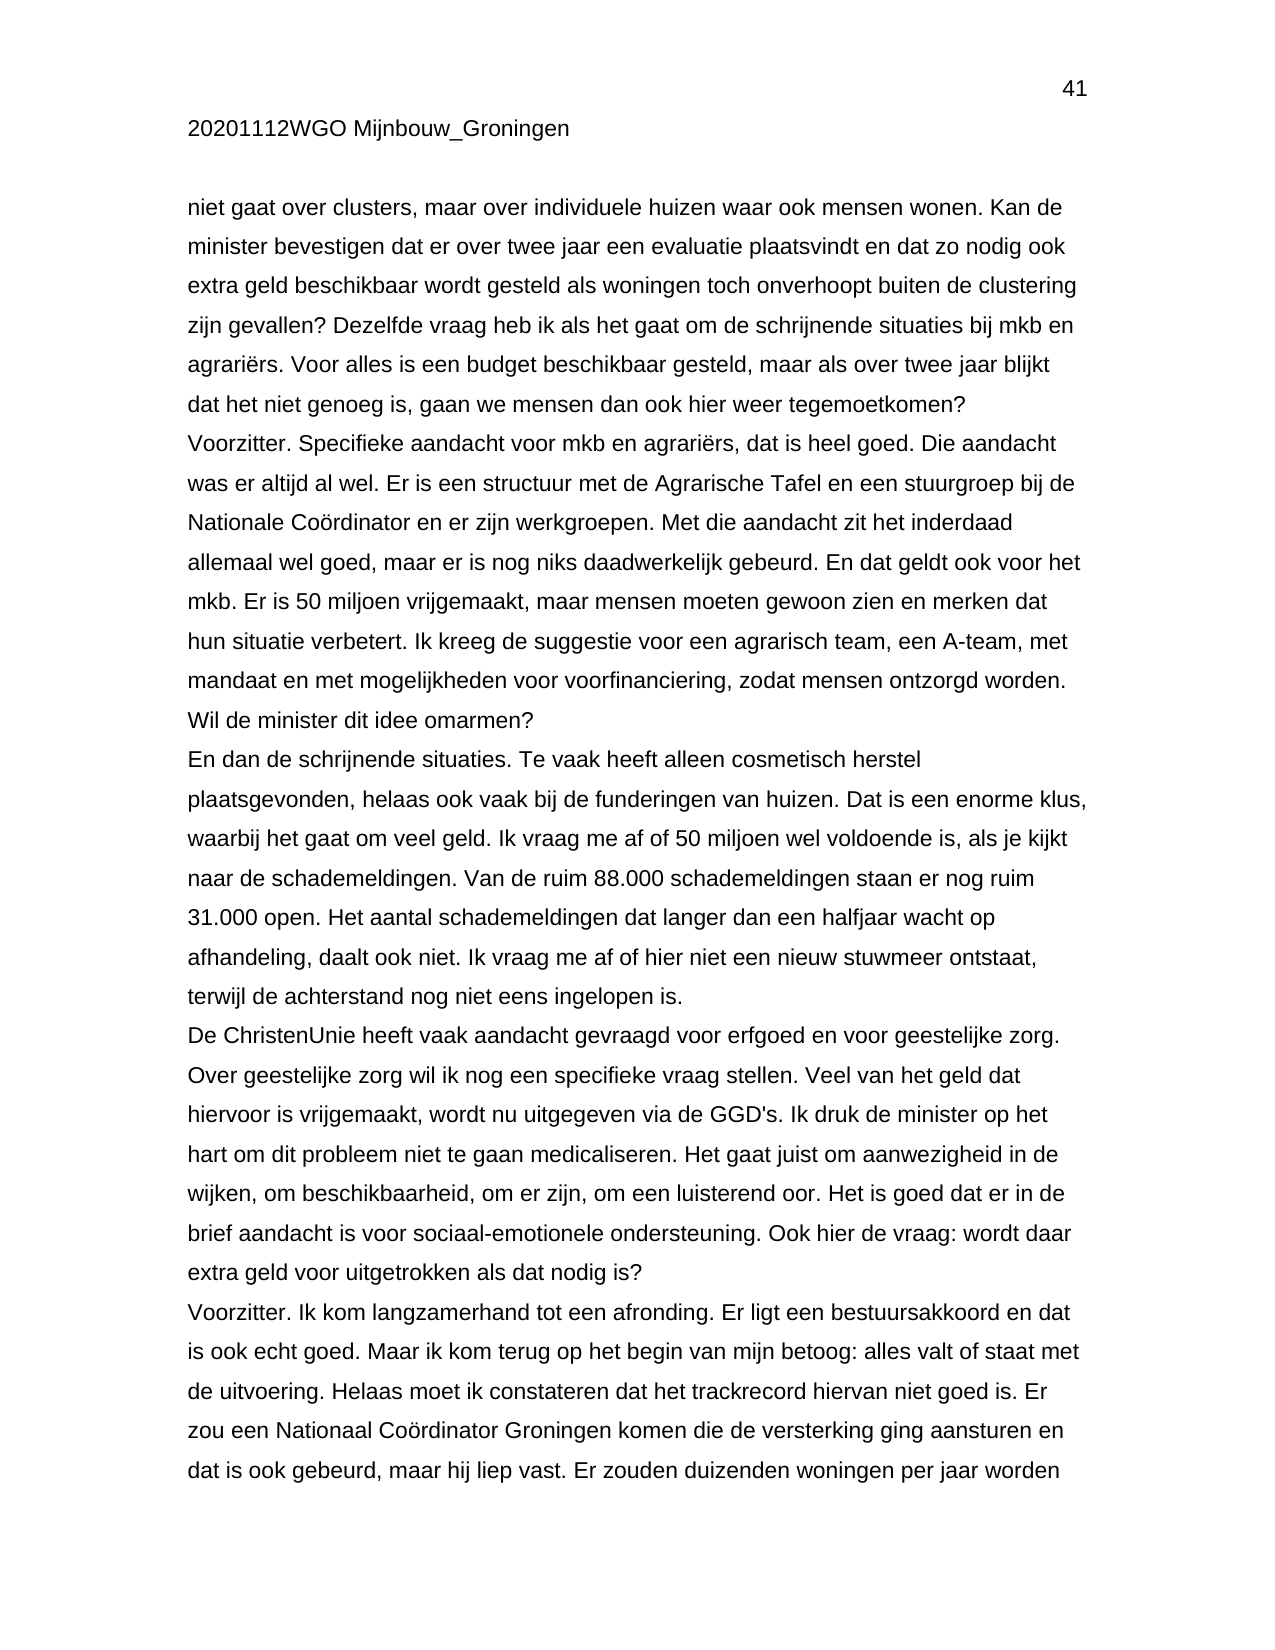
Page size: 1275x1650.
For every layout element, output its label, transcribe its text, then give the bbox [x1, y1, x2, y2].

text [187, 1299, 1087, 1483]
text Voorzitter. Specifieke aandacht voor mkb en agrariërs, dat is heel goed. Die aandacht was er altijd al wel. Er is een structuur met de Agrarische Tafel en een stuurgroep bij de Nationale Coördinator en er zijn werkgroepen. Met die aandacht zit het inderdaad allemaal wel goed, maar er is nog niks daadwerkelijk gebeurd. En dat geldt ook voor het mkb. Er is 50 miljoen vrijgemaakt, maar mensen moeten gewoon zien en merken dat hun situatie verbetert. Ik kreeg de suggestie voor een agrarisch team, een A-team, met mandaat en met mogelijkheden voor voorfinanciering, zodat mensen ontzorgd worden. Wil de minister dit idee omarmen? [187, 430, 1087, 733]
text De ChristenUnie heeft vaak aandacht gevraagd voor erfgoed en voor geestelijke zorg. Over geestelijke zorg wil ik nog een specifieke vraag stellen. Veel van het geld dat hiervoor is vrijgemaakt, wordt nu uitgegeven via de GGD's. Ik druk de minister op het hart om dit probleem niet te gaan medicaliseren. Het gaat juist om aanwezigheid in de wijken, om beschikbaarheid, om er zijn, om een luisterend oor. Het is goed dat er in de brief aandacht is voor sociaal-emotionele ondersteuning. Ook hier de vraag: wordt daar extra geld voor uitgetrokken als dat nodig is? [187, 1022, 1087, 1286]
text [187, 193, 1087, 417]
text En dan de schrijnende situaties. Te vaak heeft alleen cosmetisch herstel plaatsgevonden, helaas ook vaak bij de funderingen van huizen. Dat is een enorme klus, waarbij het gaat om veel geld. Ik vraag me af of 50 miljoen wel voldoende is, als je kijkt naar de schademeldingen. Van de ruim 88.000 schademeldingen staan er nog ruim 31.000 open. Het aantal schademeldingen dat langer dan een halfjaar wacht op afhandeling, daalt ook niet. Ik vraag me af of hier niet een nieuw stuwmeer ontstaat, terwijl de achterstand nog niet eens ingelopen is. [187, 746, 1087, 1009]
